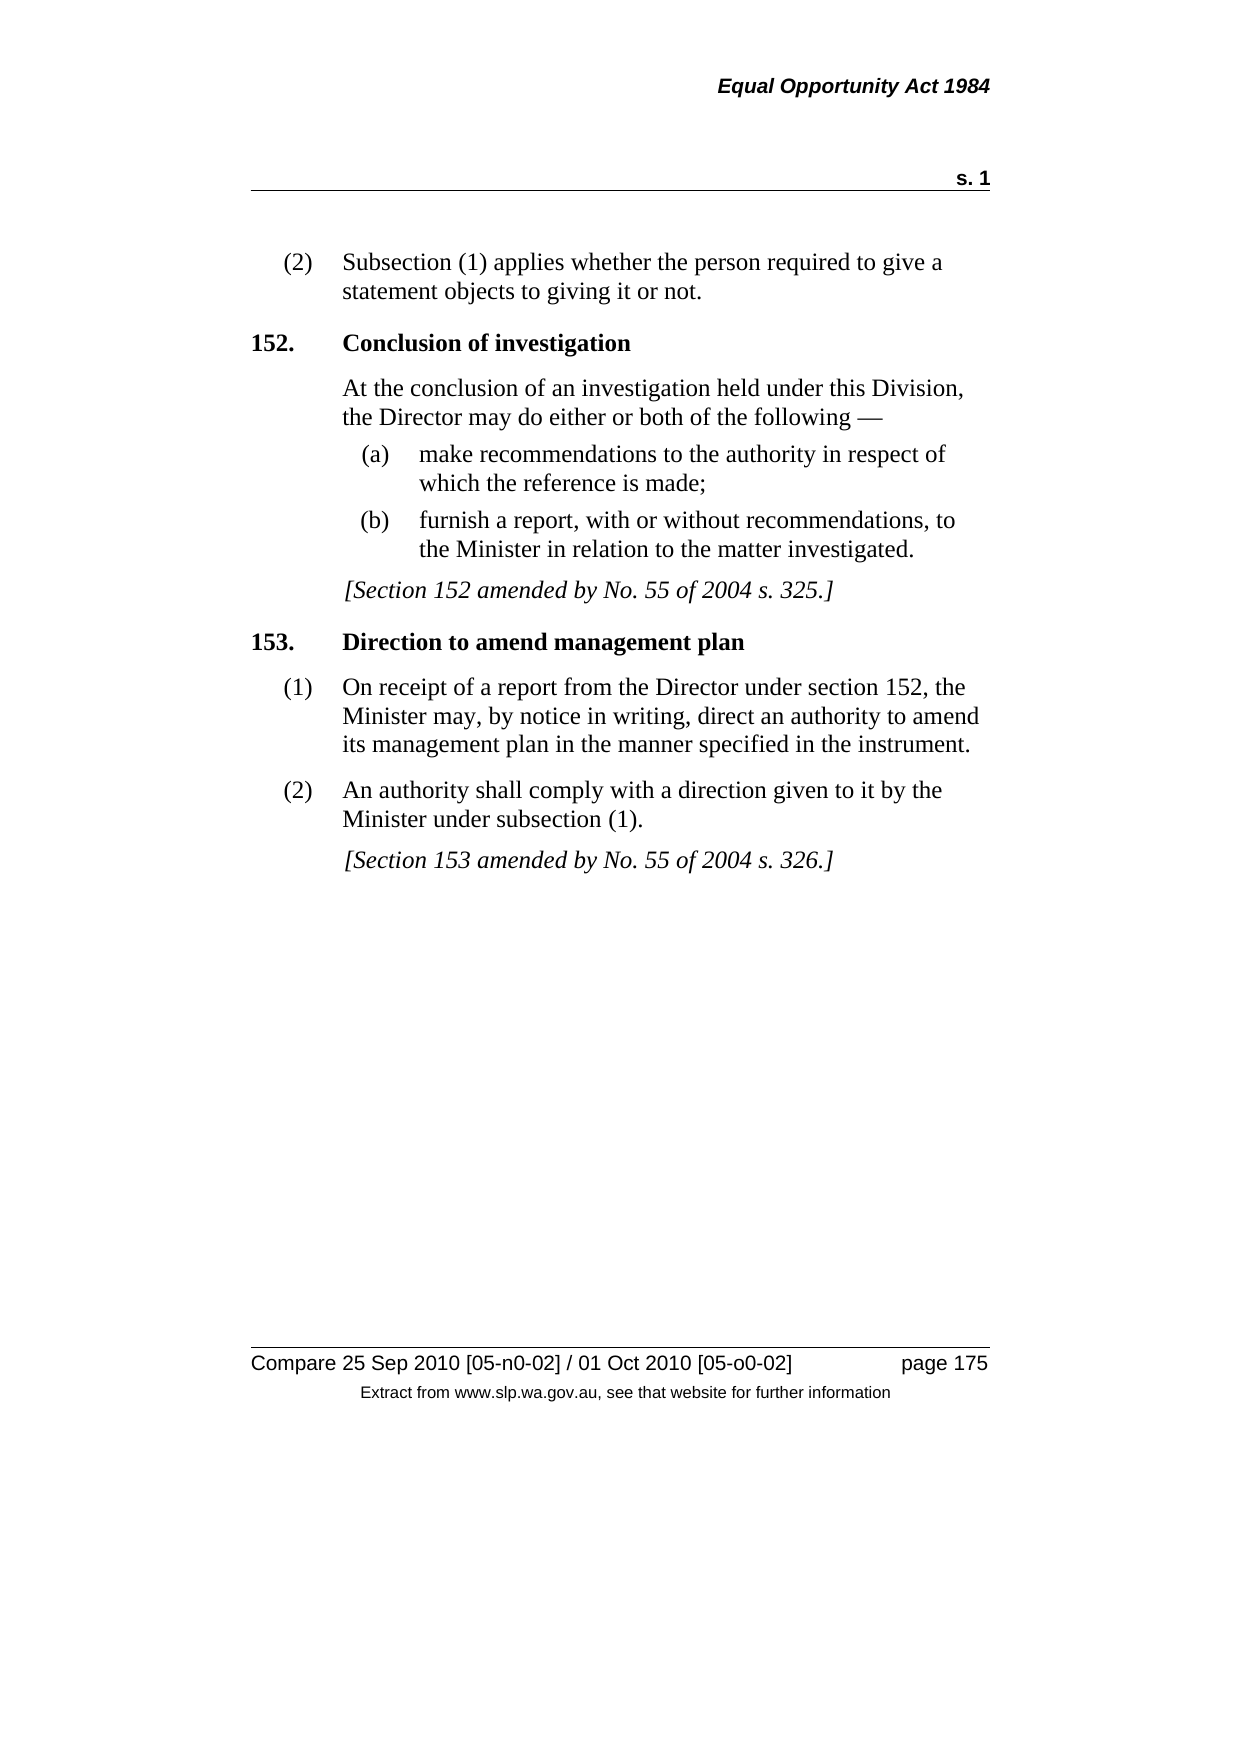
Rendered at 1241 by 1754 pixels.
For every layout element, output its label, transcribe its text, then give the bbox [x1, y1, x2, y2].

text At the conclusion of an investigation held under this Division, the Director may do either or both of the following — [251, 373, 990, 431]
text (2) Subsection (1) applies whether the person required to give a statement objects to giving it or not. [251, 247, 990, 305]
subtitle 153. Direction to amend management plan [251, 627, 990, 655]
text (a) make recommendations to the authority in respect of which the reference is made; [251, 439, 990, 497]
text (2) An authority shall comply with a direction given to it by the Minister under subsection (1). [251, 775, 990, 832]
subtitle 152. Conclusion of investigation [251, 328, 990, 357]
text (b) furnish a report, with or without recommendations, to the Minister in relation to the matter investigated. [251, 505, 990, 562]
text [Section 153 amended by No. 55 of 2004 s. 326.] [251, 845, 990, 874]
text [Section 152 amended by No. 55 of 2004 s. 325.] [251, 575, 990, 604]
text (1) On receipt of a report from the Director under section 152, the Minister may, by notice in writing, direct an authority to amend its management plan in the manner specified in the instrument. [251, 672, 990, 758]
